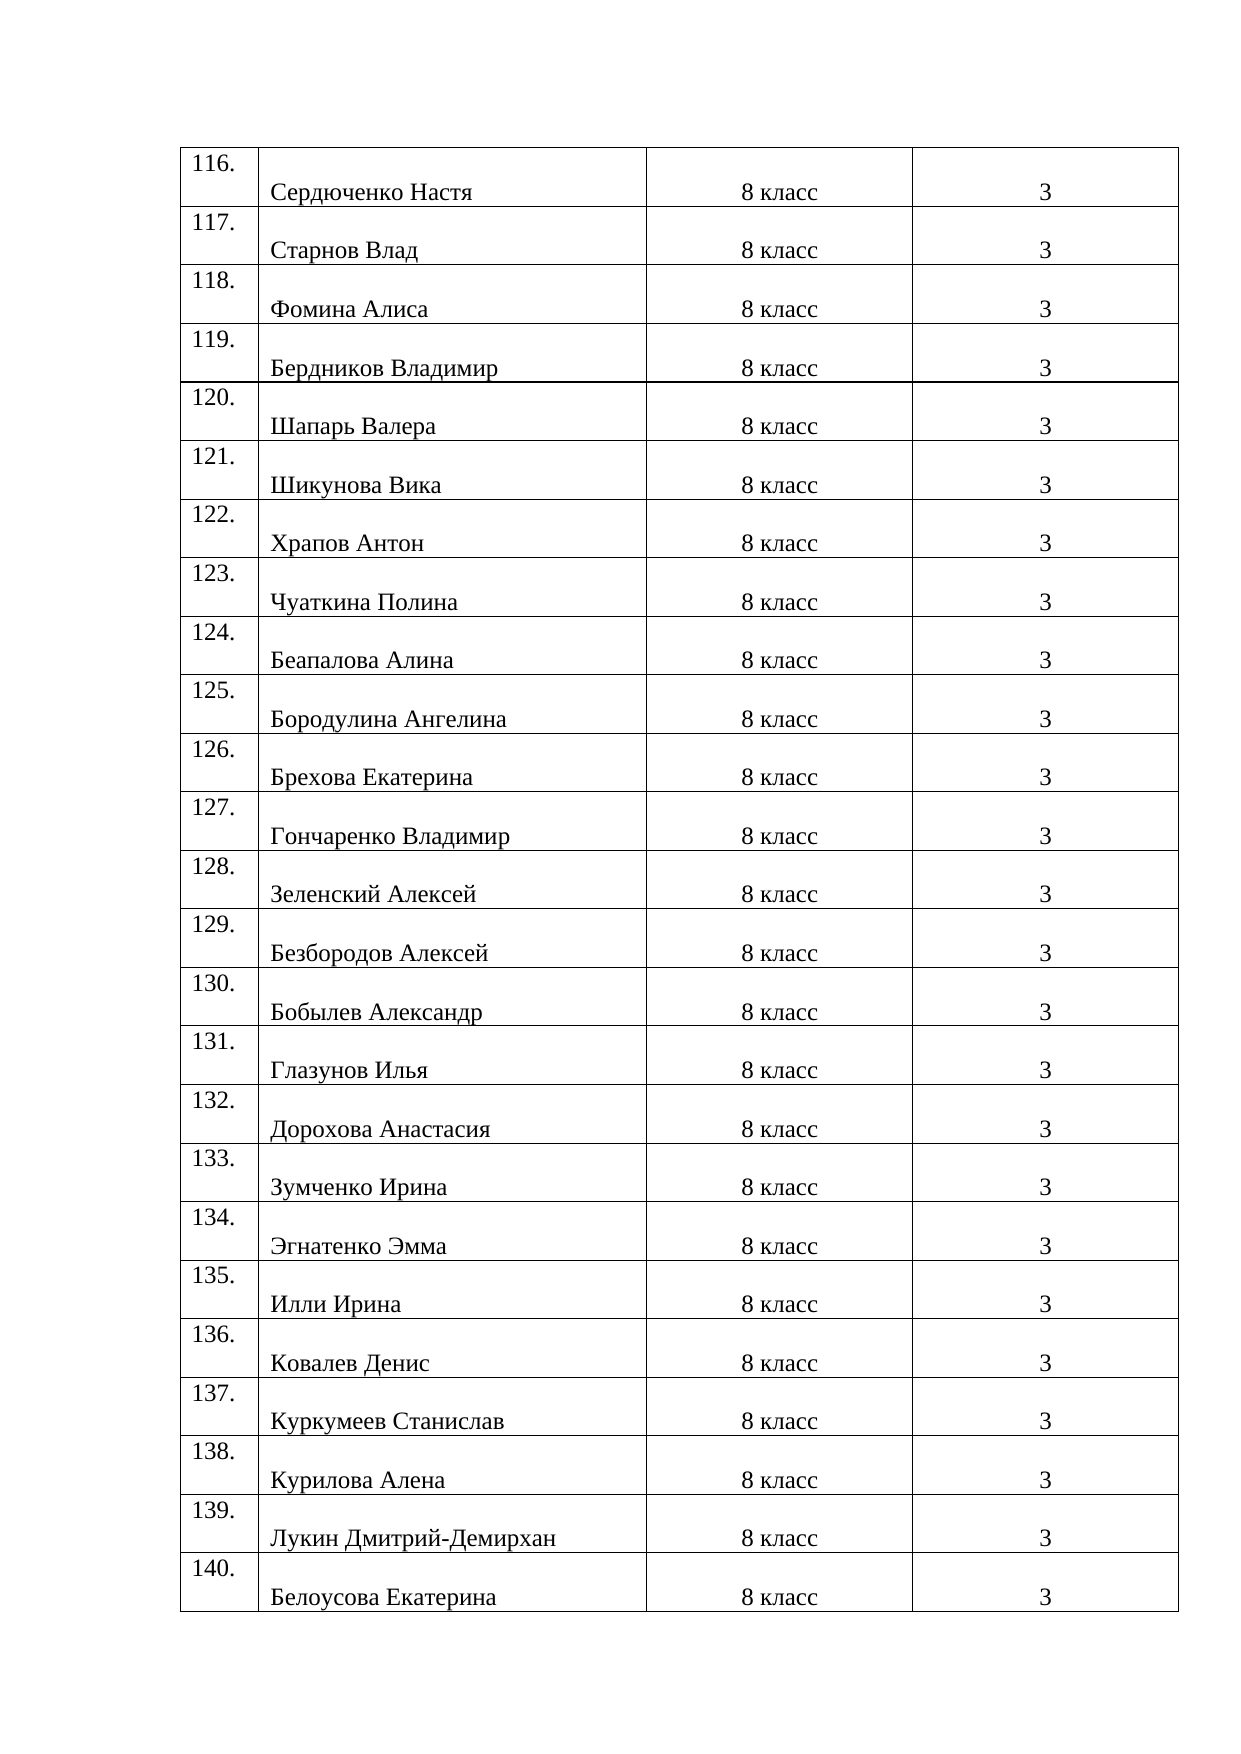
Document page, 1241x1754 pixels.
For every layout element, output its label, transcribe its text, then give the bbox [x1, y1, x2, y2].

table_cell 8 класс [647, 1085, 912, 1142]
table_cell 3 [913, 1495, 1178, 1552]
table_cell Шикунова Вика [259, 441, 646, 498]
table_cell Глазунов Илья [259, 1026, 646, 1084]
table_cell Беапалова Алина [259, 617, 646, 674]
table_cell [181, 324, 258, 381]
table_cell [181, 909, 258, 967]
table_cell 3 [913, 265, 1178, 323]
table_cell Гончаренко Владимир [259, 792, 646, 850]
table_cell 3 [913, 500, 1178, 557]
table_cell [181, 1378, 258, 1435]
table_cell Фомина Алиса [259, 265, 646, 323]
table_cell 8 класс [647, 734, 912, 791]
table_cell Белоусова Екатерина [259, 1553, 646, 1611]
table_cell Илли Ирина [259, 1261, 646, 1318]
table_cell 3 [913, 1319, 1178, 1377]
table_cell [181, 1495, 258, 1552]
table_cell Ковалев Денис [259, 1319, 646, 1377]
table_cell [181, 792, 258, 850]
table_cell 3 [913, 148, 1178, 206]
table_cell 8 класс [647, 968, 912, 1025]
table_cell [181, 207, 258, 264]
table_cell [181, 1026, 258, 1084]
table_cell [181, 1085, 258, 1142]
table_cell 8 класс [647, 1319, 912, 1377]
table_cell Дорохова Анастасия [259, 1085, 646, 1142]
table_cell 3 [913, 207, 1178, 264]
table_cell [181, 968, 258, 1025]
table_cell [181, 1553, 258, 1611]
table_cell 8 класс [647, 1553, 912, 1611]
table_cell [181, 148, 258, 206]
table_cell 8 класс [647, 324, 912, 381]
table_cell Безбородов Алексей [259, 909, 646, 967]
table_cell Лукин Дмитрий-Демирхан [259, 1495, 646, 1552]
table_cell Старнов Влад [259, 207, 646, 264]
table_cell 8 класс [647, 207, 912, 264]
table_cell 8 класс [647, 441, 912, 498]
table_cell 3 [913, 909, 1178, 967]
table_cell 8 класс [647, 617, 912, 674]
table_cell 3 [913, 383, 1178, 440]
table_cell 3 [913, 1261, 1178, 1318]
table_cell [181, 265, 258, 323]
table_cell Чуаткина Полина [259, 558, 646, 616]
table_cell 8 класс [647, 792, 912, 850]
table_cell 8 класс [647, 1261, 912, 1318]
table_cell Бородулина Ангелина [259, 675, 646, 733]
table_cell 3 [913, 1378, 1178, 1435]
table_cell 8 класс [647, 558, 912, 616]
table_cell Куркумеев Станислав [259, 1378, 646, 1435]
table_cell 3 [913, 1085, 1178, 1142]
table_cell Зумченко Ирина [259, 1144, 646, 1201]
table_cell 3 [913, 1553, 1178, 1611]
table_cell 3 [913, 558, 1178, 616]
table_cell [181, 500, 258, 557]
table_cell [181, 617, 258, 674]
table_cell 8 класс [647, 148, 912, 206]
table_cell [181, 441, 258, 498]
table_cell [181, 1319, 258, 1377]
table_cell Курилова Алена [259, 1436, 646, 1494]
table_cell 3 [913, 1202, 1178, 1259]
table_cell [181, 851, 258, 908]
table_cell 8 класс [647, 1495, 912, 1552]
table_cell [181, 1261, 258, 1318]
table_cell 3 [913, 968, 1178, 1025]
table_cell 8 класс [647, 851, 912, 908]
table_cell Эгнатенко Эмма [259, 1202, 646, 1259]
table_cell 3 [913, 675, 1178, 733]
table_cell 8 класс [647, 1202, 912, 1259]
table_cell [181, 1202, 258, 1259]
table_cell 8 класс [647, 1026, 912, 1084]
table_cell [181, 675, 258, 733]
table_cell Храпов Антон [259, 500, 646, 557]
table_cell [181, 1436, 258, 1494]
table_cell 3 [913, 851, 1178, 908]
table_cell 3 [913, 441, 1178, 498]
table_cell 3 [913, 324, 1178, 381]
table_cell 3 [913, 1144, 1178, 1201]
table_cell [181, 1144, 258, 1201]
table_cell [181, 558, 258, 616]
table_cell 8 класс [647, 1144, 912, 1201]
table_cell 8 класс [647, 265, 912, 323]
table_cell 8 класс [647, 1436, 912, 1494]
table_cell 8 класс [647, 909, 912, 967]
table_cell Бердников Владимир [259, 324, 646, 381]
table_cell 3 [913, 1026, 1178, 1084]
table_cell 3 [913, 1436, 1178, 1494]
table_cell Сердюченко Настя [259, 148, 646, 206]
table_cell 8 класс [647, 675, 912, 733]
table_cell 3 [913, 792, 1178, 850]
table_cell Брехова Екатерина [259, 734, 646, 791]
table_cell [181, 383, 258, 440]
table_cell Шапарь Валера [259, 383, 646, 440]
table_cell Бобылев Александр [259, 968, 646, 1025]
table_cell 3 [913, 617, 1178, 674]
table_cell 8 класс [647, 1378, 912, 1435]
table_cell Зеленский Алексей [259, 851, 646, 908]
table_cell 8 класс [647, 383, 912, 440]
table_cell [181, 734, 258, 791]
table_cell 3 [913, 734, 1178, 791]
table_cell 8 класс [647, 500, 912, 557]
